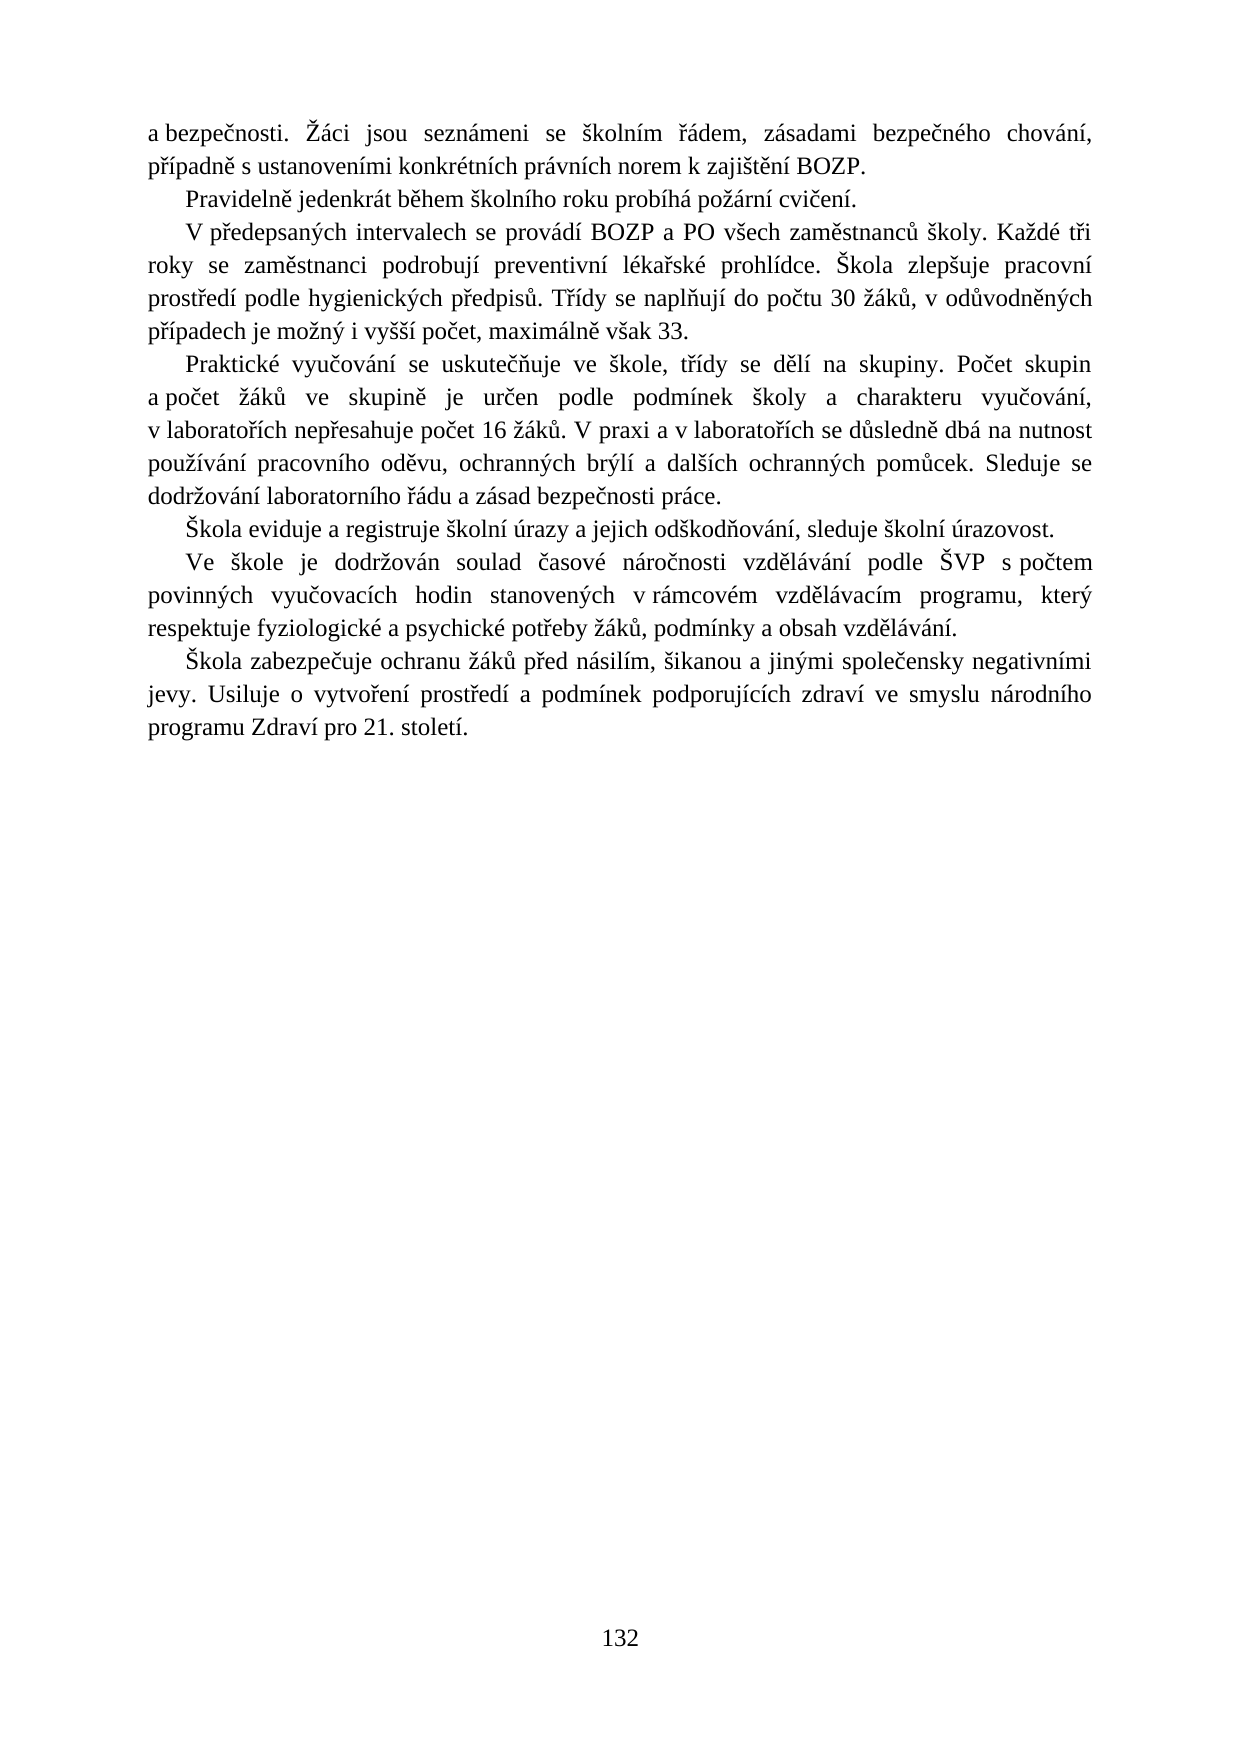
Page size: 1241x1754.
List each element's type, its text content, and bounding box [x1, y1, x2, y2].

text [148, 118, 1092, 180]
text Praktické vyučování se uskutečňuje ve škole, třídy se dělí na skupiny. Počet skupin a počet žáků ve skupině je určen podle podmínek školy a charakteru vyučování, v laboratořích nepřesahuje počet 16 žáků. V praxi a v laboratořích se důsledně dbá na nutnost používání pracovního oděvu, ochranných brýlí a dalších ochranných pomůcek. Sleduje se dodržování laboratorního řádu a zásad bezpečnosti práce. [148, 349, 1092, 510]
text Škola zabezpečuje ochranu žáků před násilím, šikanou a jinými společensky negativními jevy. Usiluje o vytvoření prostředí a podmínek podporujících zdraví ve smyslu národního programu Zdraví pro 21. století. [148, 646, 1092, 741]
text Ve škole je dodržován soulad časové náročnosti vzdělávání podle ŠVP s počtem povinných vyučovacích hodin stanovených v rámcovém vzdělávacím programu, který respektuje fyziologické a psychické potřeby žáků, podmínky a obsah vzdělávání. [148, 547, 1092, 642]
text Pravidelně jedenkrát během školního roku probíhá požární cvičení. [148, 184, 1092, 213]
text Škola eviduje a registruje školní úrazy a jejich odškodňování, sleduje školní úrazovost. [148, 514, 1092, 543]
text V předepsaných intervalech se provádí BOZP a PO všech zaměstnanců školy. Každé tři roky se zaměstnanci podrobují preventivní lékařské prohlídce. Škola zlepšuje pracovní prostředí podle hygienických předpisů. Třídy se naplňují do počtu 30 žáků, v odůvodněných případech je možný i vyšší počet, maximálně však 33. [148, 217, 1092, 345]
